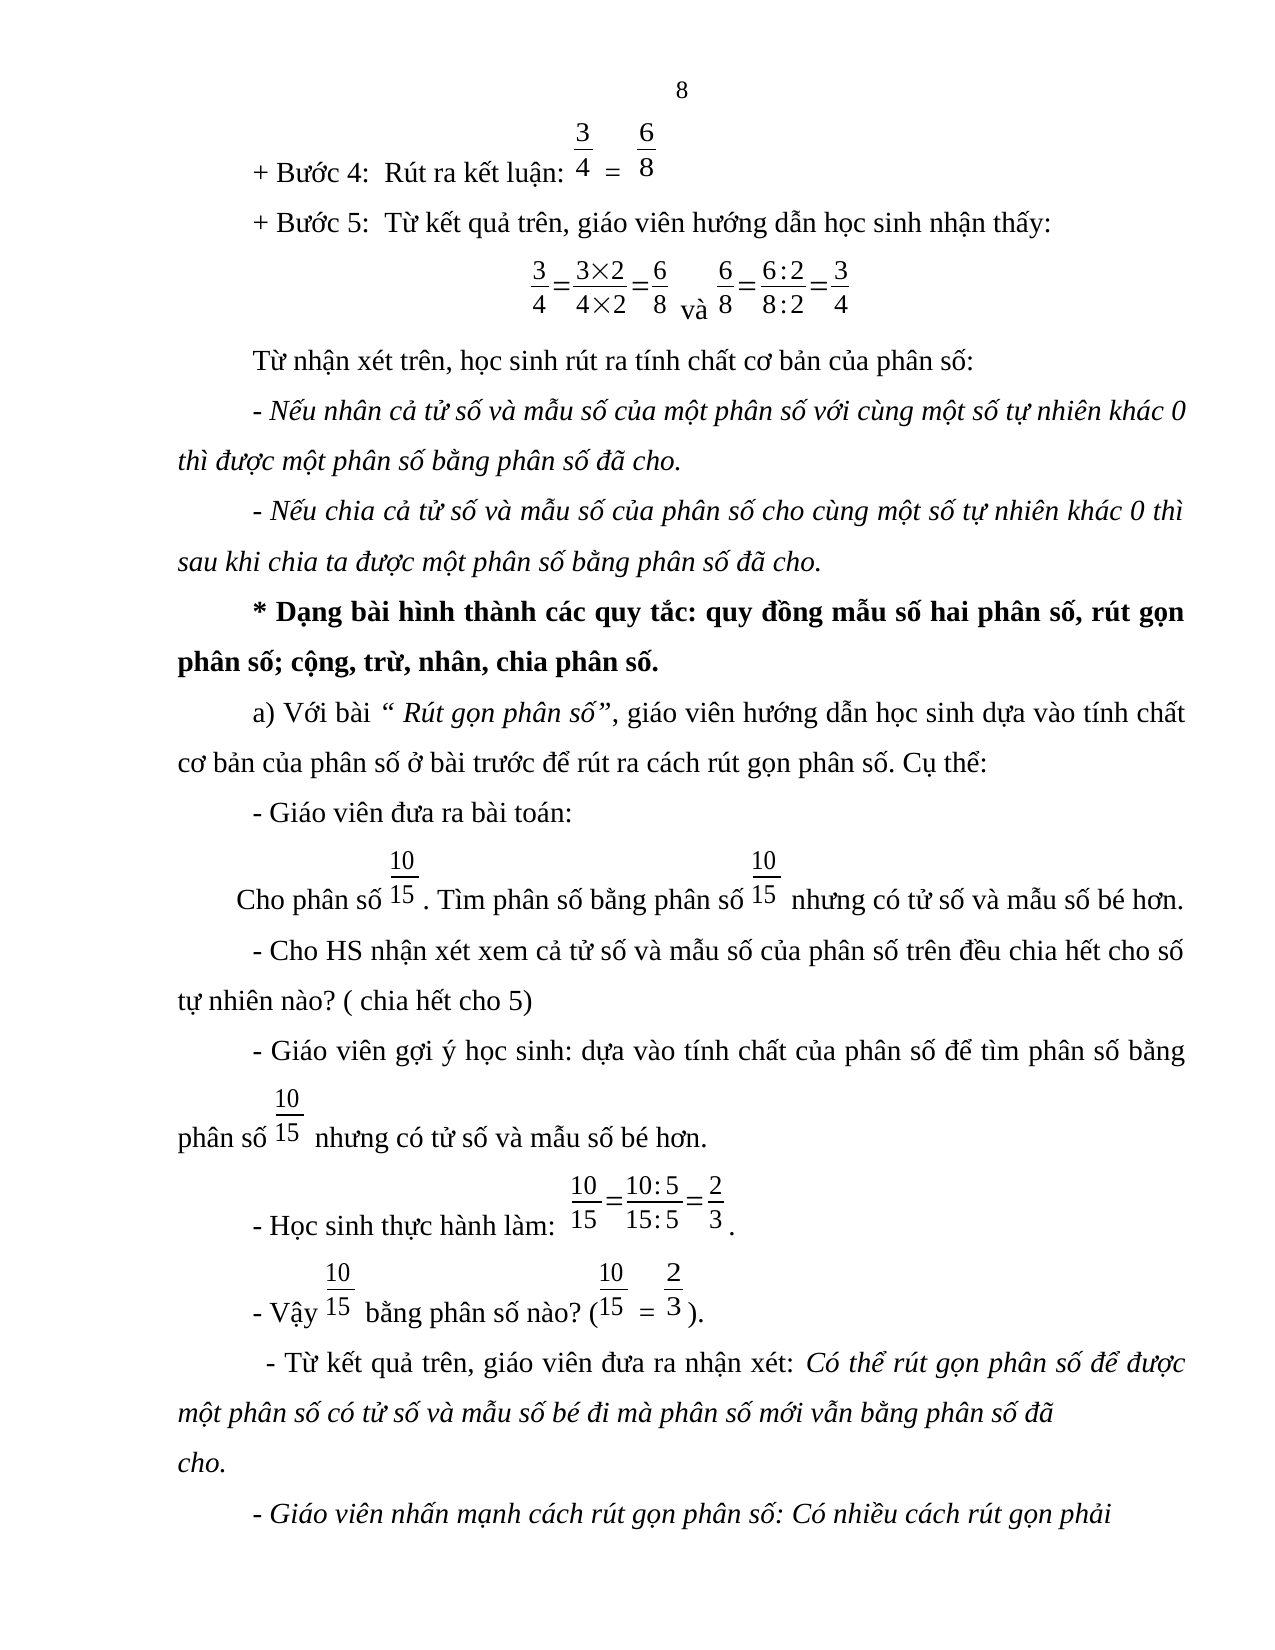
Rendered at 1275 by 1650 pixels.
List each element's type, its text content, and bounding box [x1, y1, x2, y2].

text - Từ kết quả trên, giáo viên đưa ra nhận xét: Có thể rút gọn phân số để được một phân số có tử số và mẫu số bé đi mà phân số mới vẫn bằng phân số đã [177, 1345, 1186, 1429]
text + Bước 5: Từ kết quả trên, giáo viên hướng dẫn học sinh nhận thấy: [177, 205, 1186, 239]
text a) Với bài “ Rút gọn phân số”, giáo viên hướng dẫn học sinh dựa vào tính chất cơ bản của phân số ở bài trước để rút ra cách rút gọn phân số. Cụ thể: [177, 695, 1186, 779]
text - Giáo viên nhấn mạnh cách rút gọn phân số: Có nhiều cách rút gọn phải [177, 1496, 1186, 1529]
text - Giáo viên đưa ra bài toán: [177, 795, 1186, 829]
text * Dạng bài hình thành các quy tắc: quy đồng mẫu số hai phân số, rút gọn phân số; cộng, trừ, nhân, chia phân số. [177, 594, 1186, 678]
text - Giáo viên gợi ý học sinh: dựa vào tính chất của phân số để tìm phân số bằng phân số nhưng có tử số và mẫu số bé hơn. [177, 1033, 1186, 1154]
text và [177, 256, 1186, 326]
text Từ nhận xét trên, học sinh rút ra tính chất cơ bản của phân số: [177, 343, 1186, 376]
text + Bước 4: Rút ra kết luận: = [177, 118, 1186, 188]
text cho. [177, 1446, 1186, 1479]
text - Nếu chia cả tử số và mẫu số của phân số cho cùng một số tự nhiên khác 0 thì sau khi chia ta được một phân số bằng phân số đã cho. [177, 493, 1186, 577]
text - Học sinh thực hành làm: . [177, 1171, 1186, 1241]
text - Cho HS nhận xét xem cả tử số và mẫu số của phân số trên đều chia hết cho số tự nhiên nào? ( chia hết cho 5) [177, 933, 1186, 1017]
text - Vậy bằng phân số nào? ( = ). [177, 1258, 1186, 1328]
text Cho phân số . Tìm phân số bằng phân số nhưng có tử số và mẫu số bé hơn. [177, 846, 1186, 916]
text - Nếu nhân cả tử số và mẫu số của một phân số với cùng một số tự nhiên khác 0 thì được một phân số bằng phân số đã cho. [177, 393, 1186, 477]
